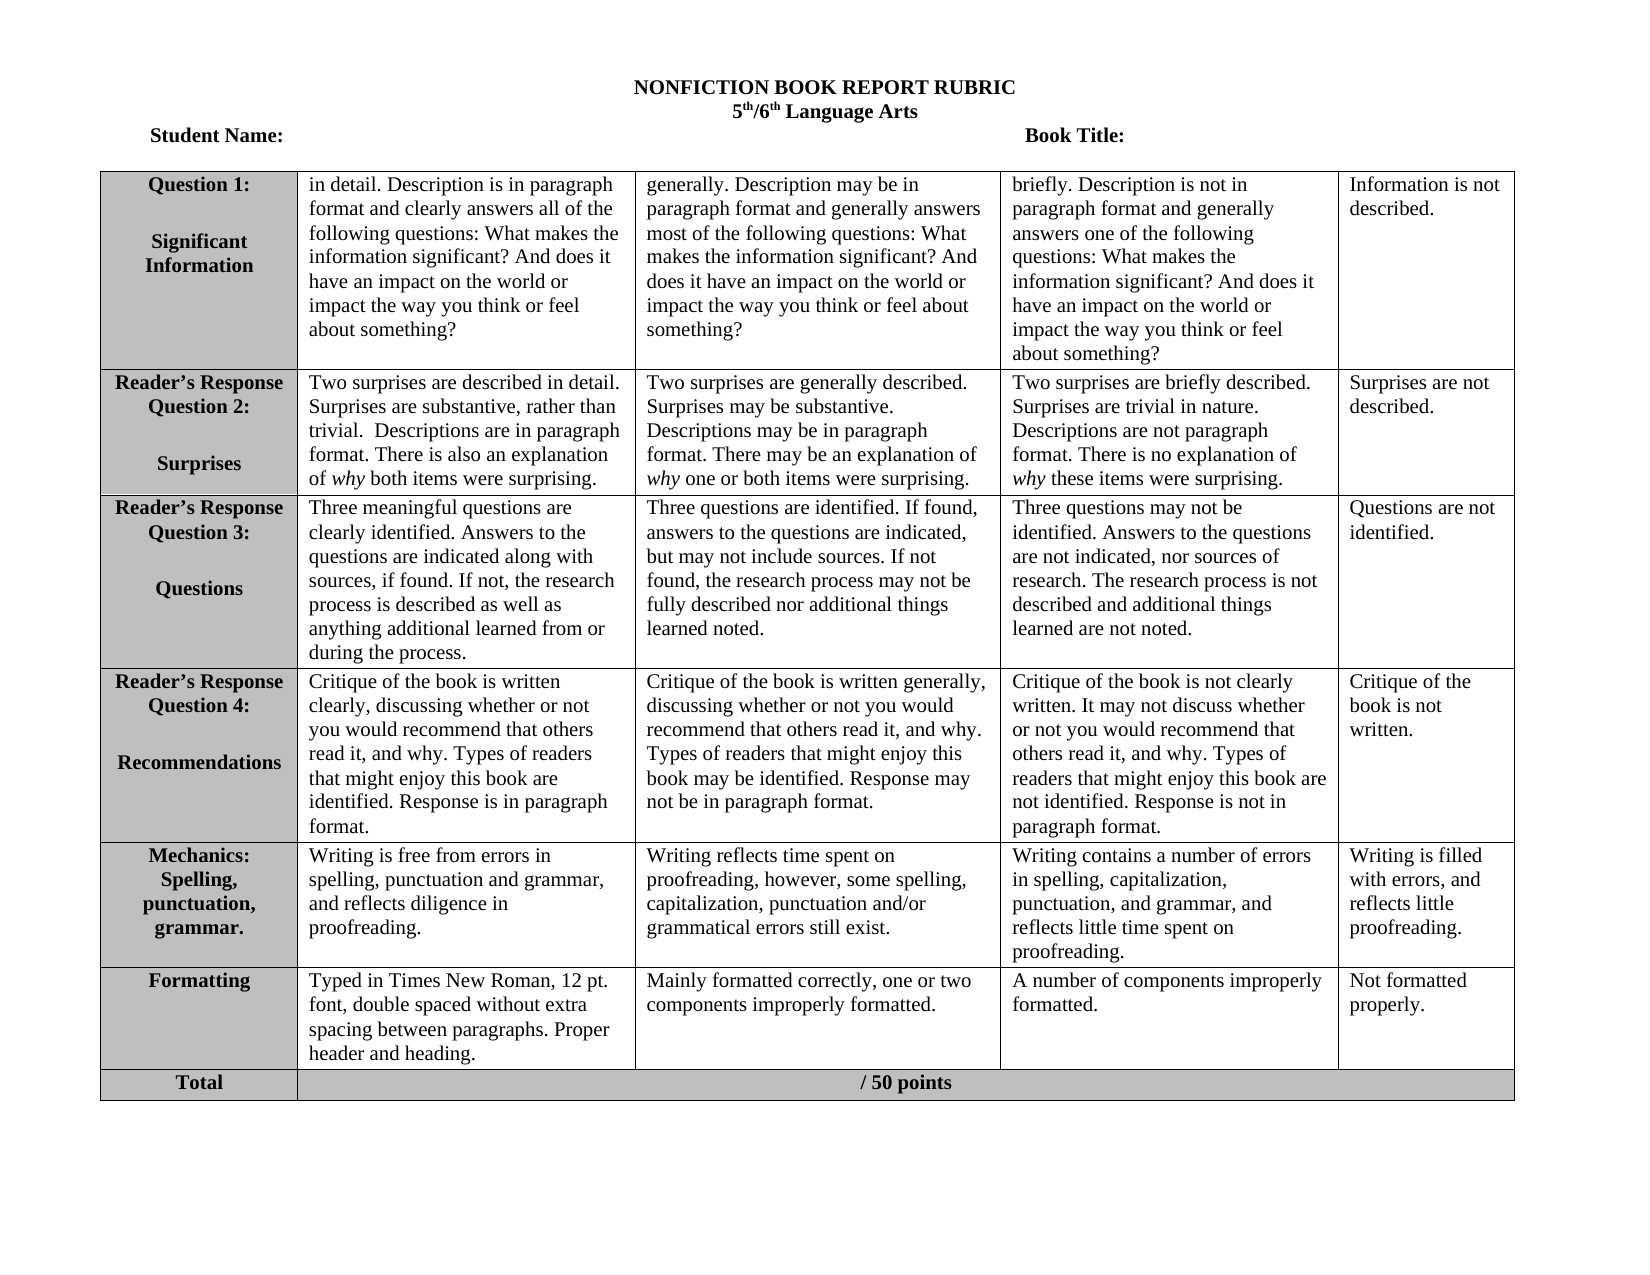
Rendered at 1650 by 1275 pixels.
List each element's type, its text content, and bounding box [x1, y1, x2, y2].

table_cell Reader’s Response Question 3: Questions [101, 496, 297, 668]
table_cell Writing is filled with errors, and reflects little proofreading. [1339, 843, 1514, 967]
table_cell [1339, 172, 1514, 369]
table_cell Total [101, 1070, 297, 1100]
table_cell Two surprises are generally described. Surprises may be substantive. Descriptions may be in paragraph format. There may be an explanation of why one or both items were surprising. [636, 370, 1000, 494]
table_cell Critique of the book is not written. [1339, 669, 1514, 842]
table_cell Formatting [101, 968, 297, 1069]
table_cell Typed in Times New Roman, 12 pt. font, double spaced without extra spacing between paragraphs. Proper header and heading. [298, 968, 635, 1069]
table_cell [101, 172, 297, 369]
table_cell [298, 172, 635, 369]
table_cell Reader’s Response Question 4: Recommendations [101, 669, 297, 842]
table_cell Critique of the book is written generally, discussing whether or not you would recommend that others read it, and why. Types of readers that might enjoy this book may be identified. Response may not be in paragraph format. [636, 669, 1000, 842]
table_cell Three questions may not be identified. Answers to the questions are not indicated, nor sources of research. The research process is not described and additional things learned are not noted. [1001, 496, 1338, 668]
table_cell Writing contains a number of errors in spelling, capitalization, punctuation, and grammar, and reflects little time spent on proofreading. [1001, 843, 1338, 967]
table_cell Two surprises are briefly described. Surprises are trivial in nature. Descriptions are not paragraph format. There is no explanation of why these items were surprising. [1001, 370, 1338, 494]
table_cell A number of components improperly formatted. [1001, 968, 1338, 1069]
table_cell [636, 172, 1000, 369]
table_cell Mainly formatted correctly, one or two components improperly formatted. [636, 968, 1000, 1069]
table_cell Reader’s Response Question 2: Surprises [101, 370, 297, 494]
table_cell Three meaningful questions are clearly identified. Answers to the questions are indicated along with sources, if found. If not, the research process is described as well as anything additional learned from or during the process. [298, 496, 635, 668]
table_cell Surprises are not described. [1339, 370, 1514, 494]
table_cell Critique of the book is written clearly, discussing whether or not you would recommend that others read it, and why. Types of readers that might enjoy this book are identified. Response is in paragraph format. [298, 669, 635, 842]
table_cell Three questions are identified. If found, answers to the questions are indicated, but may not include sources. If not found, the research process may not be fully described nor additional things learned noted. [636, 496, 1000, 668]
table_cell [1001, 172, 1338, 369]
table_cell Mechanics: Spelling, punctuation, grammar. [101, 843, 297, 967]
table_cell Two surprises are described in detail. Surprises are substantive, rather than trivial. Descriptions are in paragraph format. There is also an explanation of why both items were surprising. [298, 370, 635, 494]
table_cell Not formatted properly. [1339, 968, 1514, 1069]
table_cell Critique of the book is not clearly written. It may not discuss whether or not you would recommend that others read it, and why. Types of readers that might enjoy this book are not identified. Response is not in paragraph format. [1001, 669, 1338, 842]
table_cell Writing is free from errors in spelling, punctuation and grammar, and reflects diligence in proofreading. [298, 843, 635, 967]
table_cell Questions are not identified. [1339, 496, 1514, 668]
table_cell Writing reflects time spent on proofreading, however, some spelling, capitalization, punctuation and/or grammatical errors still exist. [636, 843, 1000, 967]
table_cell / 50 points [298, 1070, 1514, 1100]
